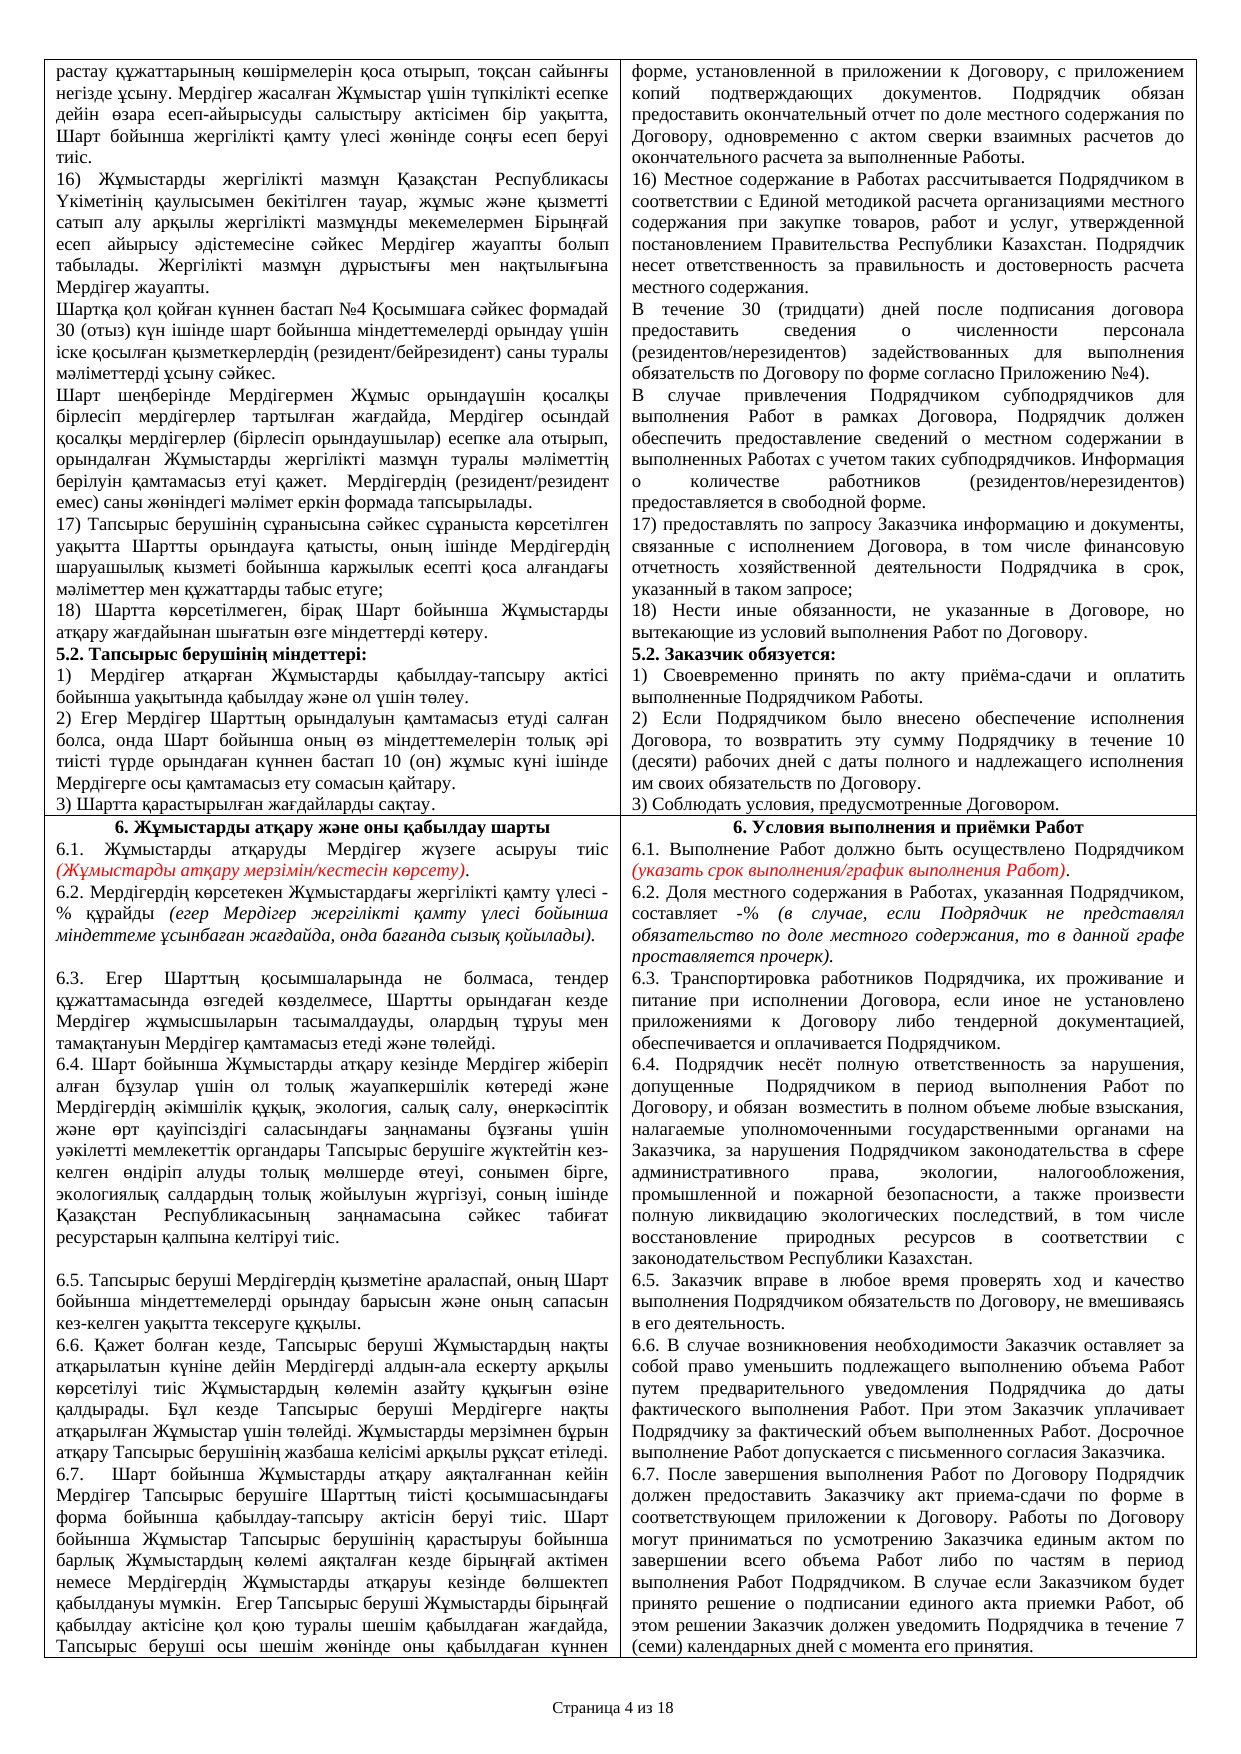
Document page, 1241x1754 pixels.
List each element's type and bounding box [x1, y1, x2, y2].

table_cell [621, 60, 1196, 815]
table_cell [45, 816, 620, 1657]
table_cell [45, 60, 620, 815]
table_cell [621, 816, 1196, 1657]
